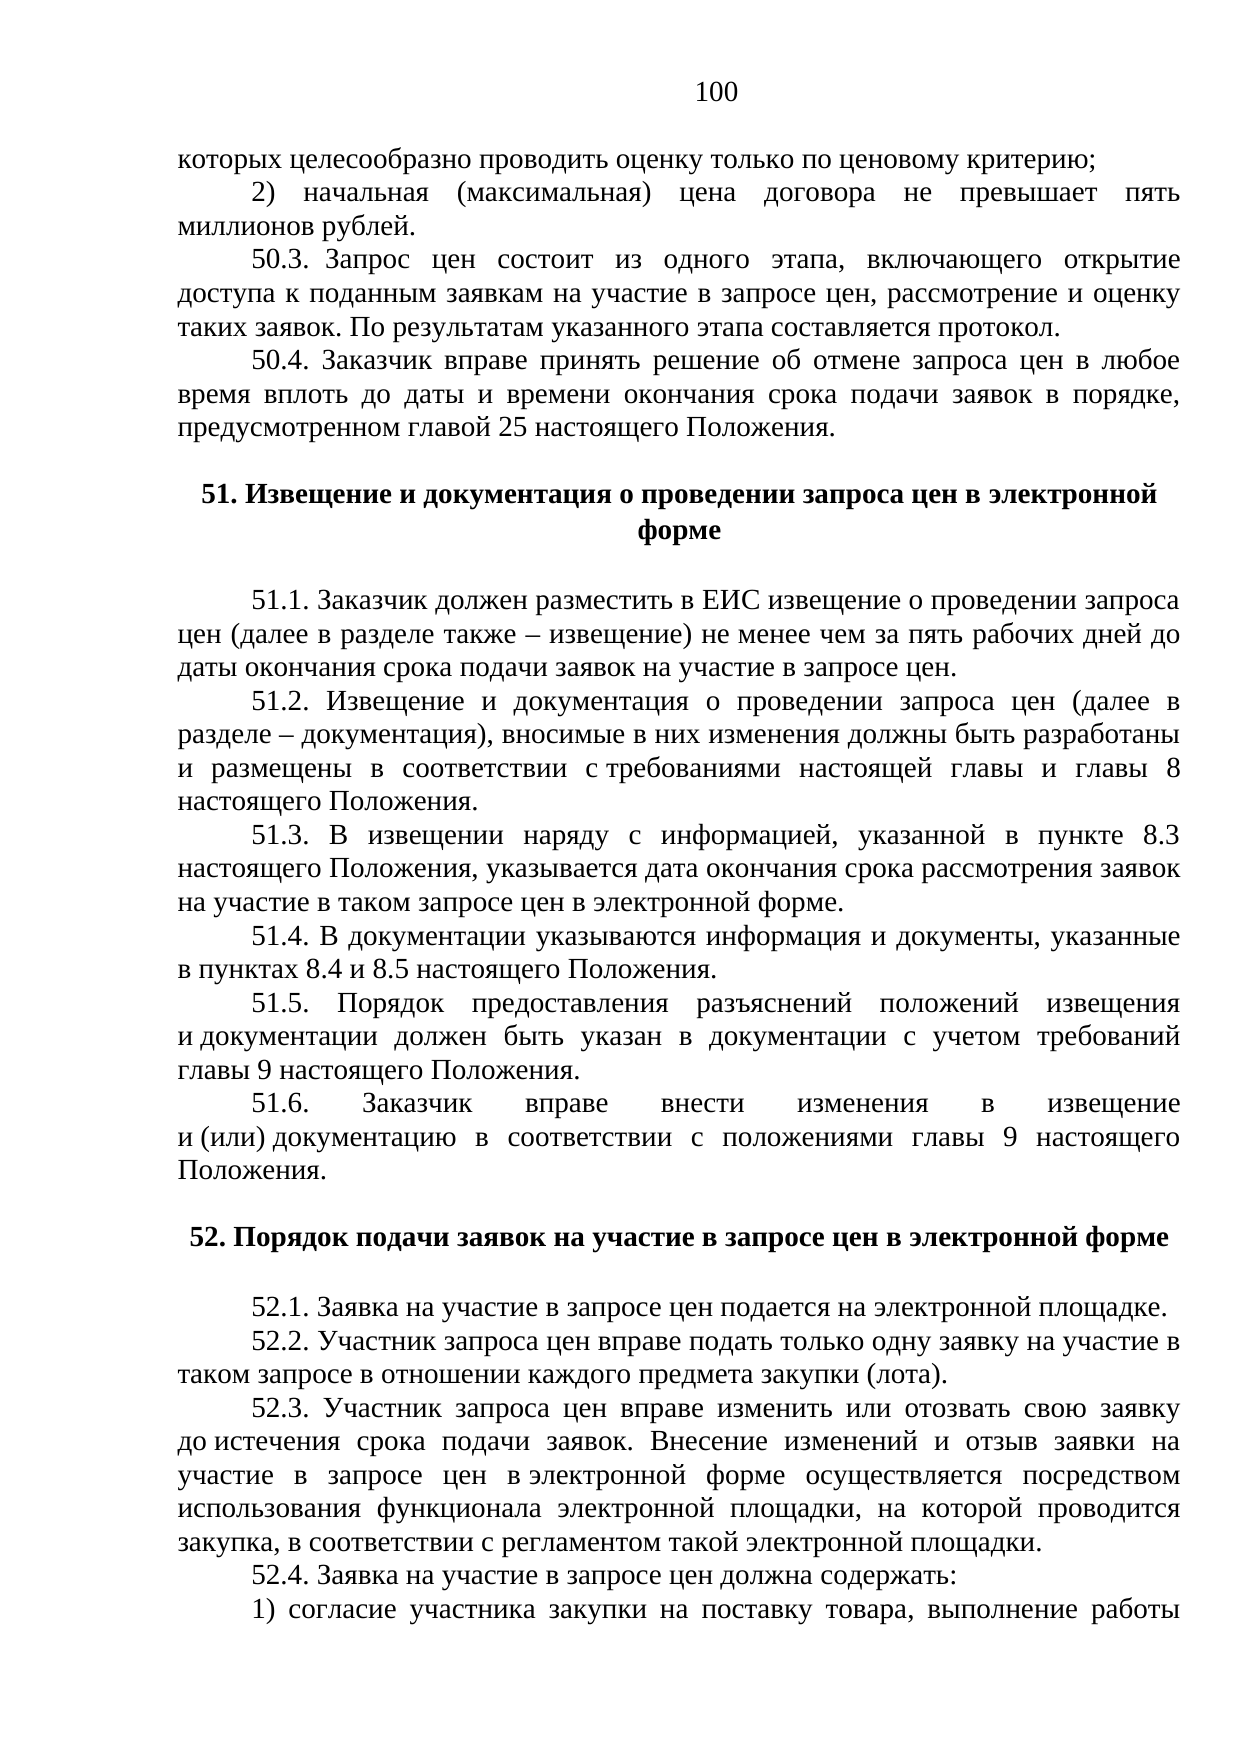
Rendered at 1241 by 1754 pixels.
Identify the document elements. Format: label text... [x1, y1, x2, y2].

text 51.4. В документации указываются информация и документы, указанные в пунктах 8.4 и 8.5 настоящего Положения. [177, 918, 1181, 985]
text 52.3. Участник запроса цен вправе изменить или отозвать свою заявку до истечения срока подачи заявок. Внесение изменений и отзыв заявки на участие в запросе цен в электронной форме осуществляется посредством использования функционала электронной площадки, на которой проводится закупка, в соответствии с регламентом такой электронной площадки. [177, 1390, 1181, 1557]
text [177, 141, 1181, 174]
text 51.2. Извещение и документация о проведении запроса цен (далее в разделе – документация), вносимые в них изменения должны быть разработаны и размещены в соответствии с требованиями настоящей главы и главы 8 настоящего Положения. [177, 683, 1181, 817]
text 51.1. Заказчик должен разместить в ЕИС извещение о проведении запроса цен (далее в разделе также – извещение) не менее чем за пять рабочих дней до даты окончания срока подачи заявок на участие в запросе цен. [177, 582, 1181, 683]
text 50.3. Запрос цен состоит из одного этапа, включающего открытие доступа к поданным заявкам на участие в запросе цен, рассмотрение и оценку таких заявок. По результатам указанного этапа составляется протокол. [177, 242, 1181, 342]
text 50.4. Заказчик вправе принять решение об отмене запроса цен в любое время вплоть до даты и времени окончания срока подачи заявок в порядке, предусмотренном главой 25 настоящего Положения. [177, 342, 1181, 443]
text 51. Извещение и документация о проведении запроса цен в электронной форме [177, 476, 1181, 546]
text 52.1. Заявка на участие в запросе цен подается на электронной площадке. [177, 1289, 1181, 1323]
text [177, 1591, 1181, 1624]
text 52.2. Участник запроса цен вправе подать только одну заявку на участие в таком запросе в отношении каждого предмета закупки (лота). [177, 1323, 1181, 1390]
text 51.6. Заказчик вправе внести изменения в извещение и (или) документацию в соответствии с положениями главы 9 настоящего Положения. [177, 1085, 1181, 1186]
text 52. Порядок подачи заявок на участие в запросе цен в электронной форме [177, 1219, 1181, 1253]
text 52.4. Заявка на участие в запросе цен должна содержать: [177, 1557, 1181, 1591]
text 51.5. Порядок предоставления разъяснений положений извещения и документации должен быть указан в документации с учетом требований главы 9 настоящего Положения. [177, 985, 1181, 1085]
text 51.3. В извещении наряду с информацией, указанной в пункте 8.3 настоящего Положения, указывается дата окончания срока рассмотрения заявок на участие в таком запросе цен в электронной форме. [177, 817, 1181, 918]
text 2) начальная (максимальная) цена договора не превышает пять миллионов рублей. [177, 174, 1181, 242]
